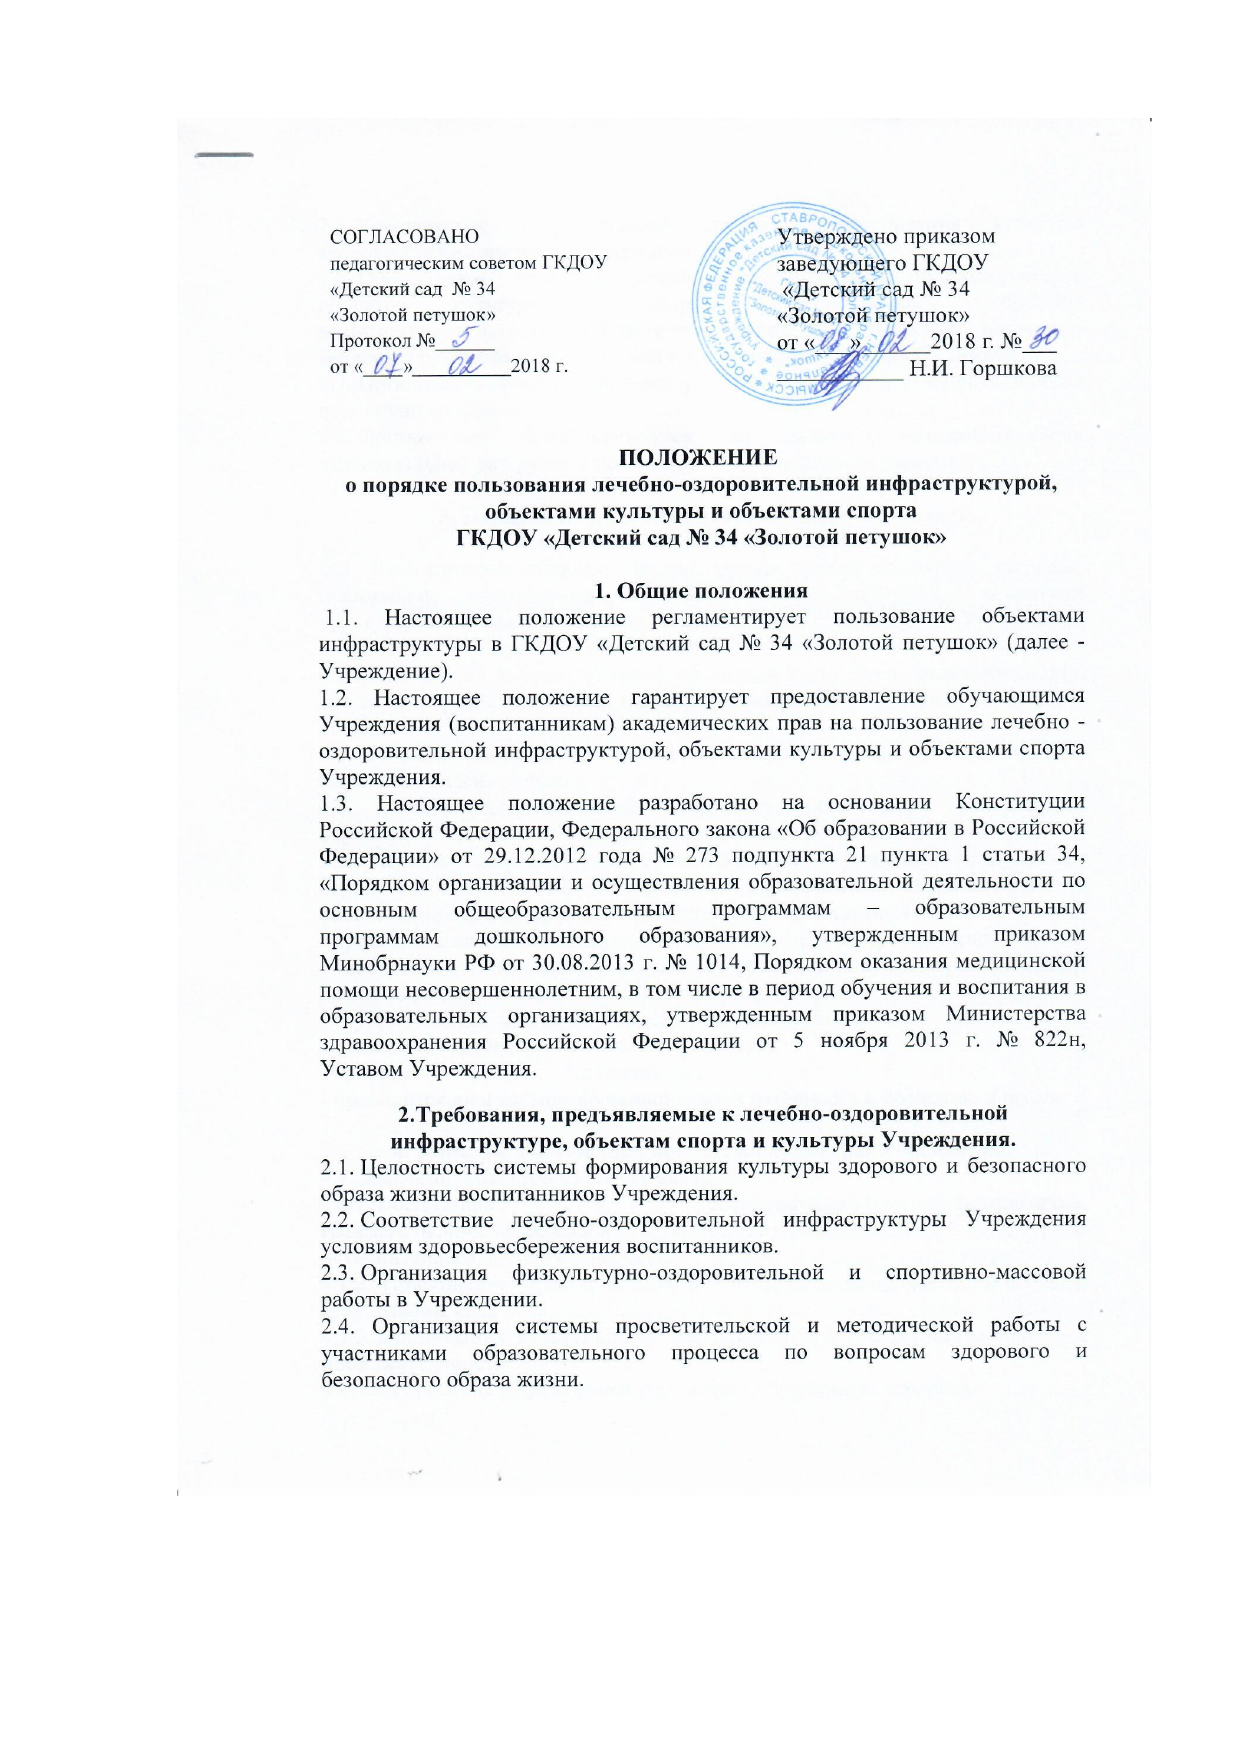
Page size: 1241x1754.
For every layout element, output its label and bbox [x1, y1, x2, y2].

picture [177, 118, 1152, 1496]
